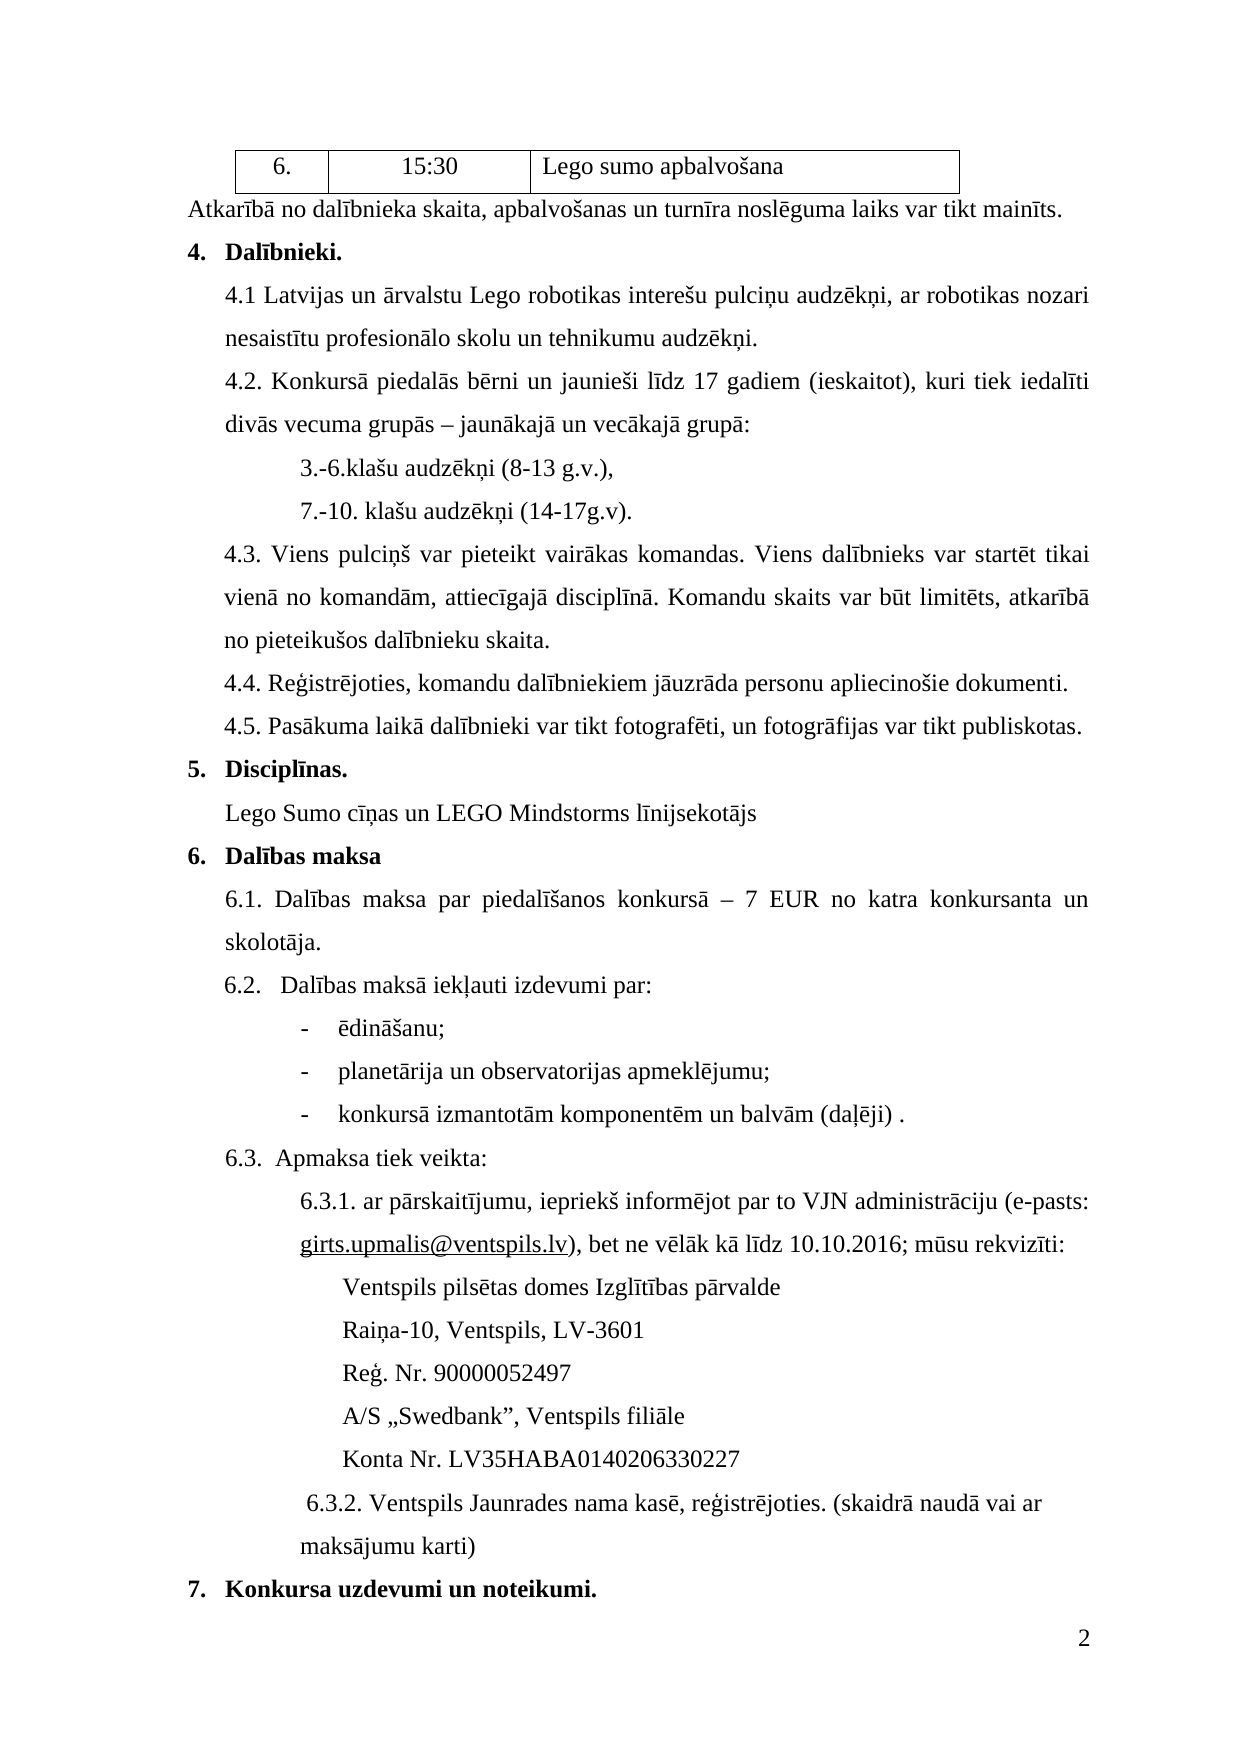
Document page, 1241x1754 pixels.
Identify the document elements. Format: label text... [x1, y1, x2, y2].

text 6.3.2. Ventspils Jaunrades nama kasē, reģistrējoties. (skaidrā naudā vai ar maksājumu karti) [300, 1488, 1090, 1559]
text 4.4. Reģistrējoties, komandu dalībniekiem jāuzrāda personu apliecinošie dokumenti. [224, 668, 1090, 697]
text Atkarībā no dalībnieka skaita, apbalvošanas un turnīra noslēguma laiks var tikt mainīts. [187, 194, 1090, 223]
list Disciplīnas. [187, 754, 1090, 783]
table_cell 15:30 [329, 151, 530, 193]
list Lego Sumo cīņas un LEGO Mindstorms līnijsekotājs [225, 798, 1090, 826]
text Konta Nr. LV35HABA0140206330227 [342, 1444, 1090, 1473]
list Dalības maksa [187, 841, 1090, 869]
text 4.3. Viens pulciņš var pieteikt vairākas komandas. Viens dalībnieks var startēt tikai vienā no komandām, attiecīgajā disciplīnā. Komandu skaits var būt limitēts, atkarībā no pieteikušos dalībnieku skaita. [224, 539, 1090, 654]
text 3.-6.klašu audzēkņi (8-13 g.v.), [225, 453, 1090, 481]
text A/S „Swedbank”, Ventspils filiāle [342, 1401, 1090, 1430]
text 4.2. Konkursā piedalās bērni un jaunieši līdz 17 gadiem (ieskaitot), kuri tiek iedalīti divās vecuma grupās – jaunākajā un vecākajā grupā: [225, 366, 1090, 438]
text 7.-10. klašu audzēkņi (14-17g.v). [225, 496, 1090, 524]
text 4.5. Pasākuma laikā dalībnieki var tikt fotografēti, un fotogrāfijas var tikt publiskotas. [224, 711, 1090, 740]
text 6.2. Dalības maksā iekļauti izdevumi par: [224, 970, 1090, 999]
list planetārija un observatorijas apmeklējumu; [300, 1056, 1090, 1085]
table_cell 6. [236, 151, 328, 193]
text 7. Konkursa uzdevumi un noteikumi. [187, 1574, 1090, 1603]
list 6.3.1. ar pārskaitījumu, iepriekš informējot par to VJN administrāciju (e-pasts: girts.upmalis@ventspils.lv), bet ne vēlāk kā līdz 10.10.2016; mūsu rekvizīti: [300, 1186, 1090, 1258]
list Dalībnieki. [187, 237, 1090, 266]
text Ventspils pilsētas domes Izglītības pārvalde [342, 1272, 1090, 1301]
text 4.1 Latvijas un ārvalstu Lego robotikas interešu pulciņu audzēkņi, ar robotikas nozari nesaistītu profesionālo skolu un tehnikumu audzēkņi. [225, 280, 1090, 352]
table_cell Lego sumo apbalvošana [531, 151, 959, 193]
list konkursā izmantotām komponentēm un balvām (daļēji) . [300, 1099, 1090, 1128]
text Reģ. Nr. 90000052497 [342, 1358, 1090, 1387]
list ēdināšanu; [300, 1013, 1090, 1042]
text Raiņa-10, Ventspils, LV-3601 [342, 1315, 1090, 1344]
text 6.1. Dalības maksa par piedalīšanos konkursā – 7 EUR no katra konkursanta un skolotāja. [225, 884, 1090, 956]
text 6.3. Apmaksa tiek veikta: [225, 1143, 1090, 1171]
